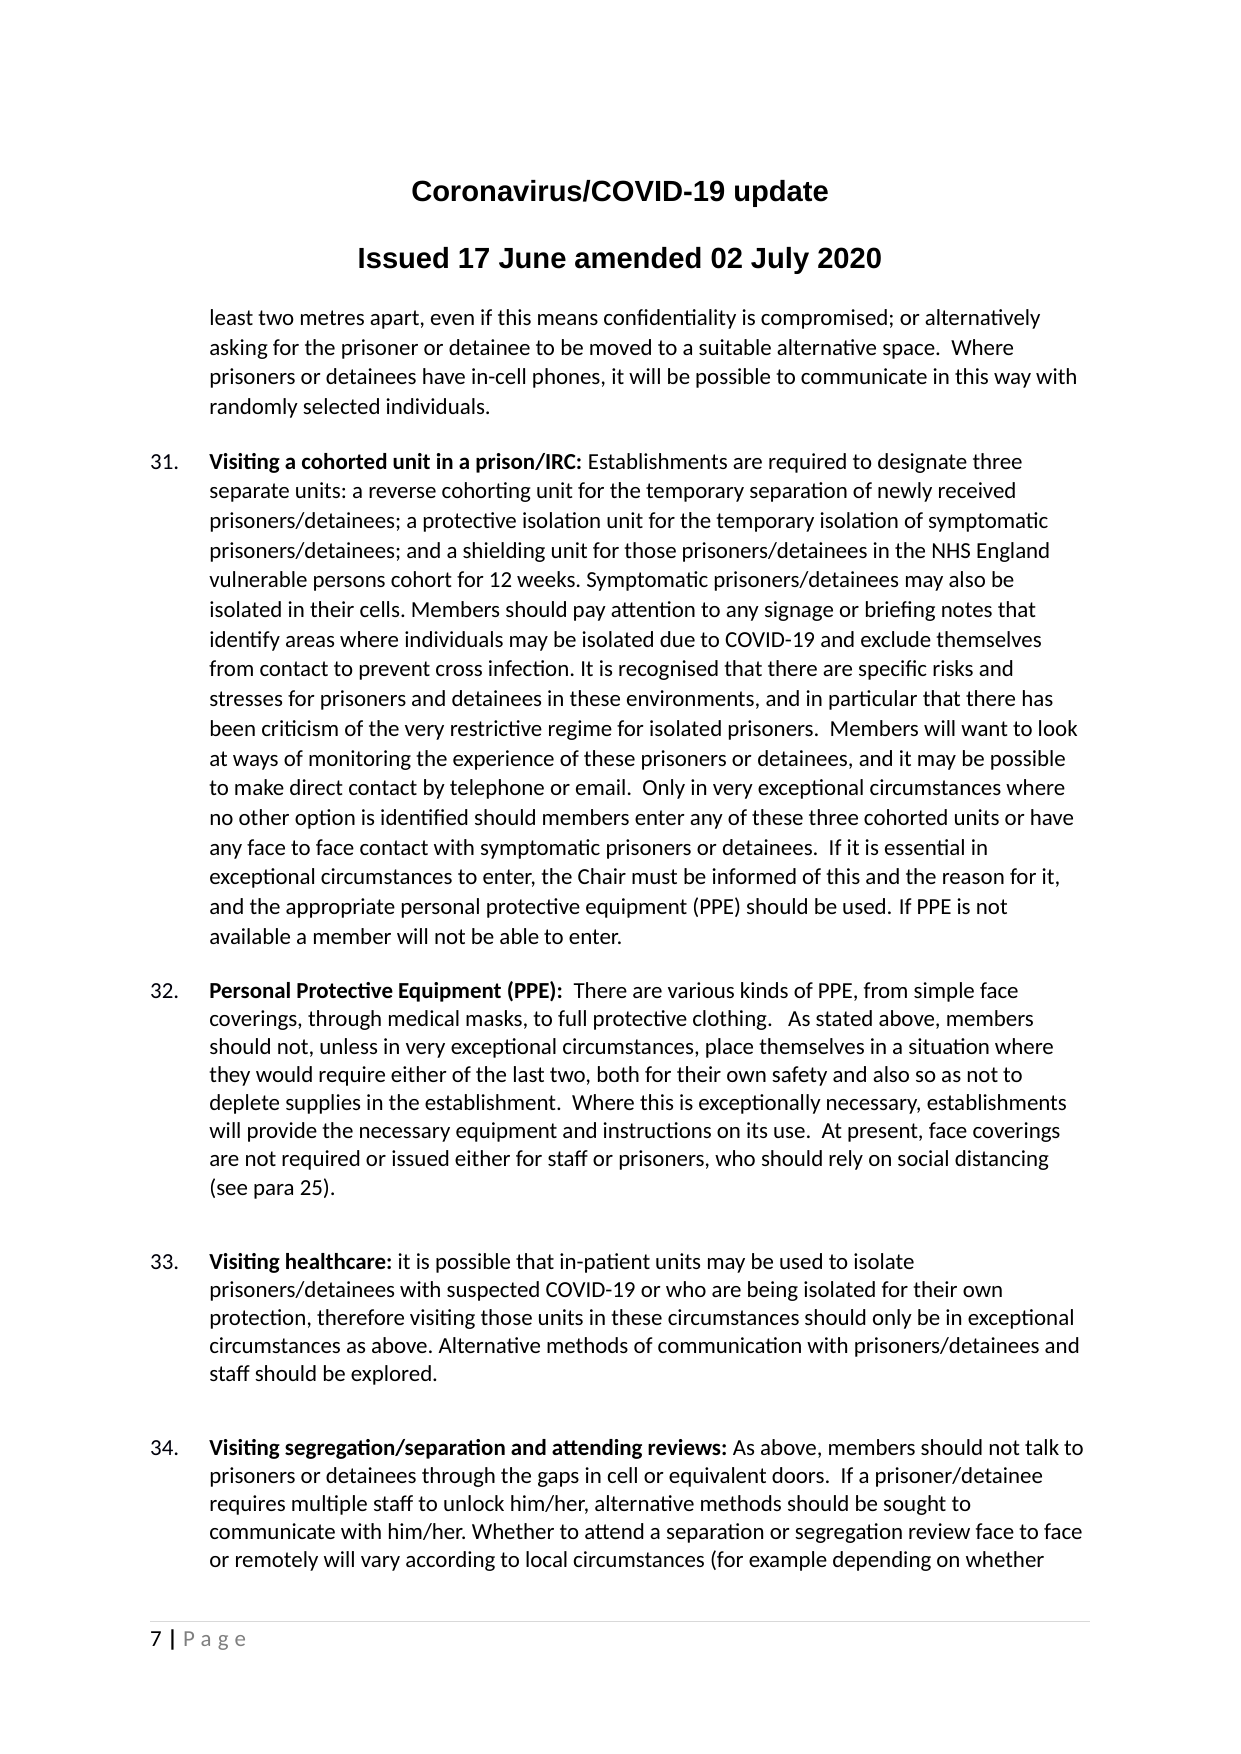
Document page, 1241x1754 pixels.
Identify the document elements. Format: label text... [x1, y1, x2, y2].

list Visiting a cohorted unit in a prison/IRC: Establishments are required to designate three separate units: a reverse cohorting unit for the temporary separation of newly received prisoners/detainees; a protective isolation unit for the temporary isolation of symptomatic prisoners/detainees; and a shielding unit for those prisoners/detainees in the NHS England vulnerable persons cohort for 12 weeks. Symptomatic prisoners/detainees may also be isolated in their cells. Members should pay attention to any signage or briefing notes that identify areas where individuals may be isolated due to COVID-19 and exclude themselves from contact to prevent cross infection. It is recognised that there are specific risks and stresses for prisoners and detainees in these environments, and in particular that there has been criticism of the very restrictive regime for isolated prisoners. Members will want to look at ways of monitoring the experience of these prisoners or detainees, and it may be possible to make direct contact by telephone or email. Only in very exceptional circumstances where no other option is identified should members enter any of these three cohorted units or have any face to face contact with symptomatic prisoners or detainees. If it is essential in exceptional circumstances to enter, the Chair must be informed of this and the reason for it, and the appropriate personal protective equipment (PPE) should be used. If PPE is not available a member will not be able to enter. [150, 447, 1090, 950]
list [150, 303, 1090, 420]
list Visiting healthcare: it is possible that in-patient units may be used to isolate prisoners/detainees with suspected COVID-19 or who are being isolated for their own protection, therefore visiting those units in these circumstances should only be in exceptional circumstances as above. Alternative methods of communication with prisoners/detainees and staff should be explored. [150, 1247, 1090, 1387]
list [150, 1433, 1090, 1573]
list Personal Protective Equipment (PPE): There are various kinds of PPE, from simple face coverings, through medical masks, to full protective clothing. As stated above, members should not, unless in very exceptional circumstances, place themselves in a situation where they would require either of the last two, both for their own safety and also so as not to deplete supplies in the establishment. Where this is exceptionally necessary, establishments will provide the necessary equipment and instructions on its use. At present, face coverings are not required or issued either for staff or prisoners, who should rely on social distancing (see para 25). [150, 976, 1090, 1201]
